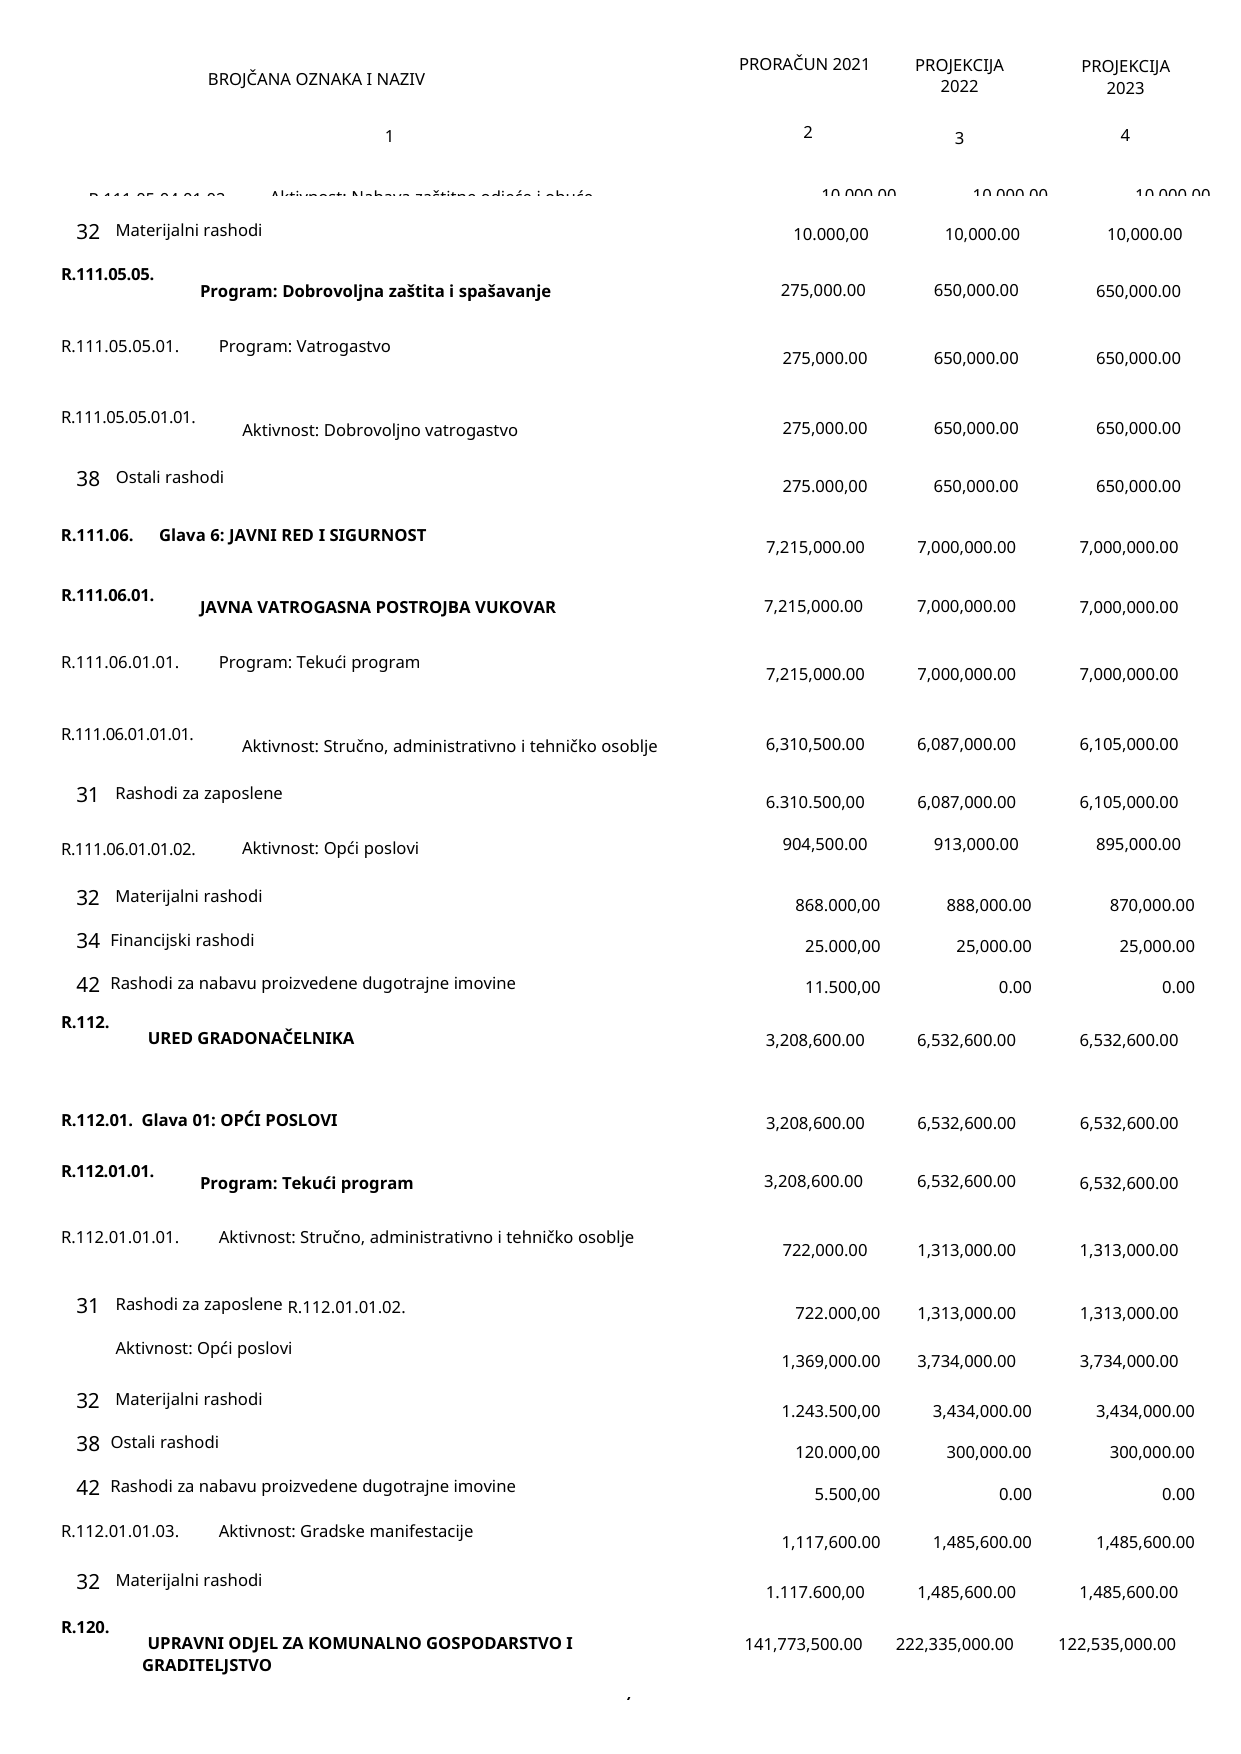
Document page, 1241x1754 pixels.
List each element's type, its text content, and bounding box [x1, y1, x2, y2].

text 722,000.00 [782, 1238, 884, 1261]
text 42 Rashodi za nabavu proizvedene dugotrajne imovine R.112.01.01.03. Aktivnost: Gradske manifestacije [61, 1473, 549, 1542]
text 913,000.00 [933, 832, 1035, 855]
text 1 [35, 125, 394, 148]
text 6,532,600.00 [917, 1170, 1036, 1193]
text 7,215,000.00 [766, 662, 884, 685]
text 650,000.00 [933, 417, 1035, 439]
text BROJČANA OZNAKA I NAZIV [208, 67, 452, 90]
text Aktivnost: Stručno, administrativno i tehničko osoblje [242, 734, 697, 757]
text 7,000,000.00 [1079, 536, 1230, 559]
text 38 Ostali rashodi [76, 1429, 553, 1458]
text 3,208,600.00 [766, 1028, 884, 1051]
text 888,000.00 [893, 893, 1031, 916]
text 11.500,00 [741, 976, 881, 999]
text 120.000,00 [740, 1441, 880, 1464]
text 6,532,600.00 [1079, 1112, 1230, 1134]
text 1,313,000.00 [917, 1301, 1036, 1324]
text 1,485,600.00 [1054, 1531, 1195, 1553]
text 0.00 [1054, 1482, 1195, 1505]
text 3,434,000.00 [1054, 1400, 1195, 1423]
text 3 [908, 126, 1011, 149]
text Aktivnost: Opći poslovi [242, 836, 439, 859]
list Materijalni rashodi [76, 883, 553, 911]
text 141,773,500.00 [744, 1633, 880, 1656]
text R.111.06.01.01.02. [61, 838, 218, 861]
text 2 [740, 121, 875, 144]
subtitle R.112.01. Glava 01: OPĆI POSLOVI [61, 1109, 394, 1132]
text 25,000.00 [893, 935, 1032, 957]
text 650,000.00 [933, 278, 1036, 301]
text 275,000.00 [782, 346, 884, 369]
text UPRAVNI ODJEL ZA KOMUNALNO GOSPODARSTVO I GRADITELJSTVO [142, 1632, 636, 1676]
text 10.000,00 [793, 222, 884, 245]
text 650,000.00 [1096, 417, 1230, 439]
text R.111.05.05.01.01. [61, 406, 218, 429]
text 42 Rashodi za nabavu proizvedene dugotrajne imovine [76, 970, 553, 999]
text 7,000,000.00 [1079, 662, 1230, 685]
text 275,000.00 [781, 278, 883, 301]
text 650,000.00 [933, 346, 1035, 369]
text 1,117,600.00 [740, 1531, 880, 1553]
text 650,000.00 [1096, 346, 1230, 369]
text 25.000,00 [741, 935, 881, 957]
text 650,000.00 [1096, 280, 1230, 302]
text 722.000,00 [740, 1301, 880, 1324]
text 10,000.00 [1107, 222, 1230, 245]
text 275.000,00 [782, 474, 884, 497]
text 1,485,600.00 [917, 1581, 1032, 1603]
text 1,313,000.00 [1079, 1238, 1230, 1261]
text PRORAČUN 2021 [734, 53, 875, 76]
text 5.500,00 [740, 1482, 880, 1505]
text Program: Tekući program [200, 1171, 443, 1194]
text 1,313,000.00 [1079, 1301, 1230, 1324]
list Rashodi za zaposlene [76, 780, 299, 808]
text R.111.06.01.01.01. [61, 722, 218, 745]
subtitle R.112.01.01. [61, 1159, 177, 1182]
text 7,000,000.00 [917, 594, 1036, 617]
text R.111.06.01.01. Program: Tekući program [61, 650, 436, 673]
text 7,000,000.00 [917, 536, 1036, 559]
text Aktivnost: Dobrovoljno vatrogastvo [242, 418, 544, 441]
text 6,532,600.00 [1079, 1171, 1230, 1194]
text 6,105,000.00 [1079, 791, 1230, 813]
text R.111.05.05.01. Program: Vatrogastvo [61, 334, 406, 357]
text 3,434,000.00 [892, 1400, 1032, 1423]
text 300,000.00 [892, 1441, 1032, 1464]
text 1,485,600.00 [892, 1531, 1032, 1553]
text PROJEKCIJA 2022 [908, 53, 1011, 98]
text 3,734,000.00 [917, 1350, 1036, 1372]
text 6.310.500,00 [766, 791, 880, 813]
text 300,000.00 [1054, 1441, 1194, 1464]
text 7,215,000.00 [764, 594, 883, 617]
text 4 [1021, 124, 1230, 147]
text 3,208,600.00 [764, 1170, 883, 1193]
text 122,535,000.00 [1058, 1633, 1230, 1656]
text 868.000,00 [741, 893, 880, 916]
text 6,532,600.00 [917, 1112, 1036, 1134]
text 32 Materijalni rashodi [76, 1567, 274, 1595]
text 222,335,000.00 [896, 1633, 1031, 1656]
text 6,532,600.00 [1079, 1028, 1230, 1051]
subtitle R.120. [61, 1616, 121, 1638]
subtitle R.112. [61, 1011, 121, 1034]
text 0.00 [1055, 976, 1195, 999]
text 6,087,000.00 [917, 733, 1036, 755]
text JAVNA VATROGASNA POSTROJBA VUKOVAR [200, 596, 616, 618]
text 1,369,000.00 [740, 1350, 881, 1372]
list Materijalni rashodi [76, 1386, 553, 1414]
text 870,000.00 [1055, 893, 1194, 916]
text 1.117.600,00 [766, 1581, 880, 1603]
text 1,485,600.00 [1079, 1581, 1230, 1603]
text 650,000.00 [1096, 474, 1230, 497]
text 38 Ostali rashodi [76, 464, 234, 492]
subtitle Glava 6: JAVNI RED I SIGURNOST [61, 524, 480, 547]
text URED GRADONAČELNIKA [148, 1027, 387, 1049]
text PROJEKCIJA 2023 [1074, 55, 1177, 99]
text 7,000,000.00 [1079, 596, 1230, 618]
text Program: Dobrovoljna zaštita i spašavanje [200, 280, 602, 302]
text 6,310,500.00 [766, 733, 884, 755]
text 10,000.00 [944, 222, 1036, 245]
text 7,000,000.00 [917, 662, 1036, 685]
text 275,000.00 [782, 417, 884, 439]
text 1.243.500,00 [740, 1400, 880, 1423]
text 3,208,600.00 [766, 1112, 884, 1134]
text 32 Materijalni rashodi [76, 217, 274, 246]
text R.112.01.01.01. Aktivnost: Stručno, administrativno i tehničko osoblje [61, 1226, 673, 1249]
text 25,000.00 [1055, 935, 1195, 957]
text 6,105,000.00 [1079, 733, 1230, 755]
text 904,500.00 [782, 832, 884, 855]
text 6,532,600.00 [917, 1028, 1036, 1051]
text 0.00 [893, 976, 1032, 999]
text 6,087,000.00 [917, 791, 1032, 813]
text 1,313,000.00 [917, 1238, 1036, 1261]
list Rashodi za zaposlene R.112.01.01.02. Aktivnost: Opći poslovi [61, 1291, 412, 1359]
text 3,734,000.00 [1079, 1350, 1230, 1372]
subtitle R.111.05.05. [61, 263, 177, 285]
text 650,000.00 [933, 474, 1035, 497]
text 7,215,000.00 [766, 536, 884, 559]
text 34 Financijski rashodi [76, 927, 553, 955]
text 0.00 [892, 1482, 1032, 1505]
subtitle R.111.06.01. [61, 584, 177, 606]
text 895,000.00 [1096, 832, 1230, 855]
